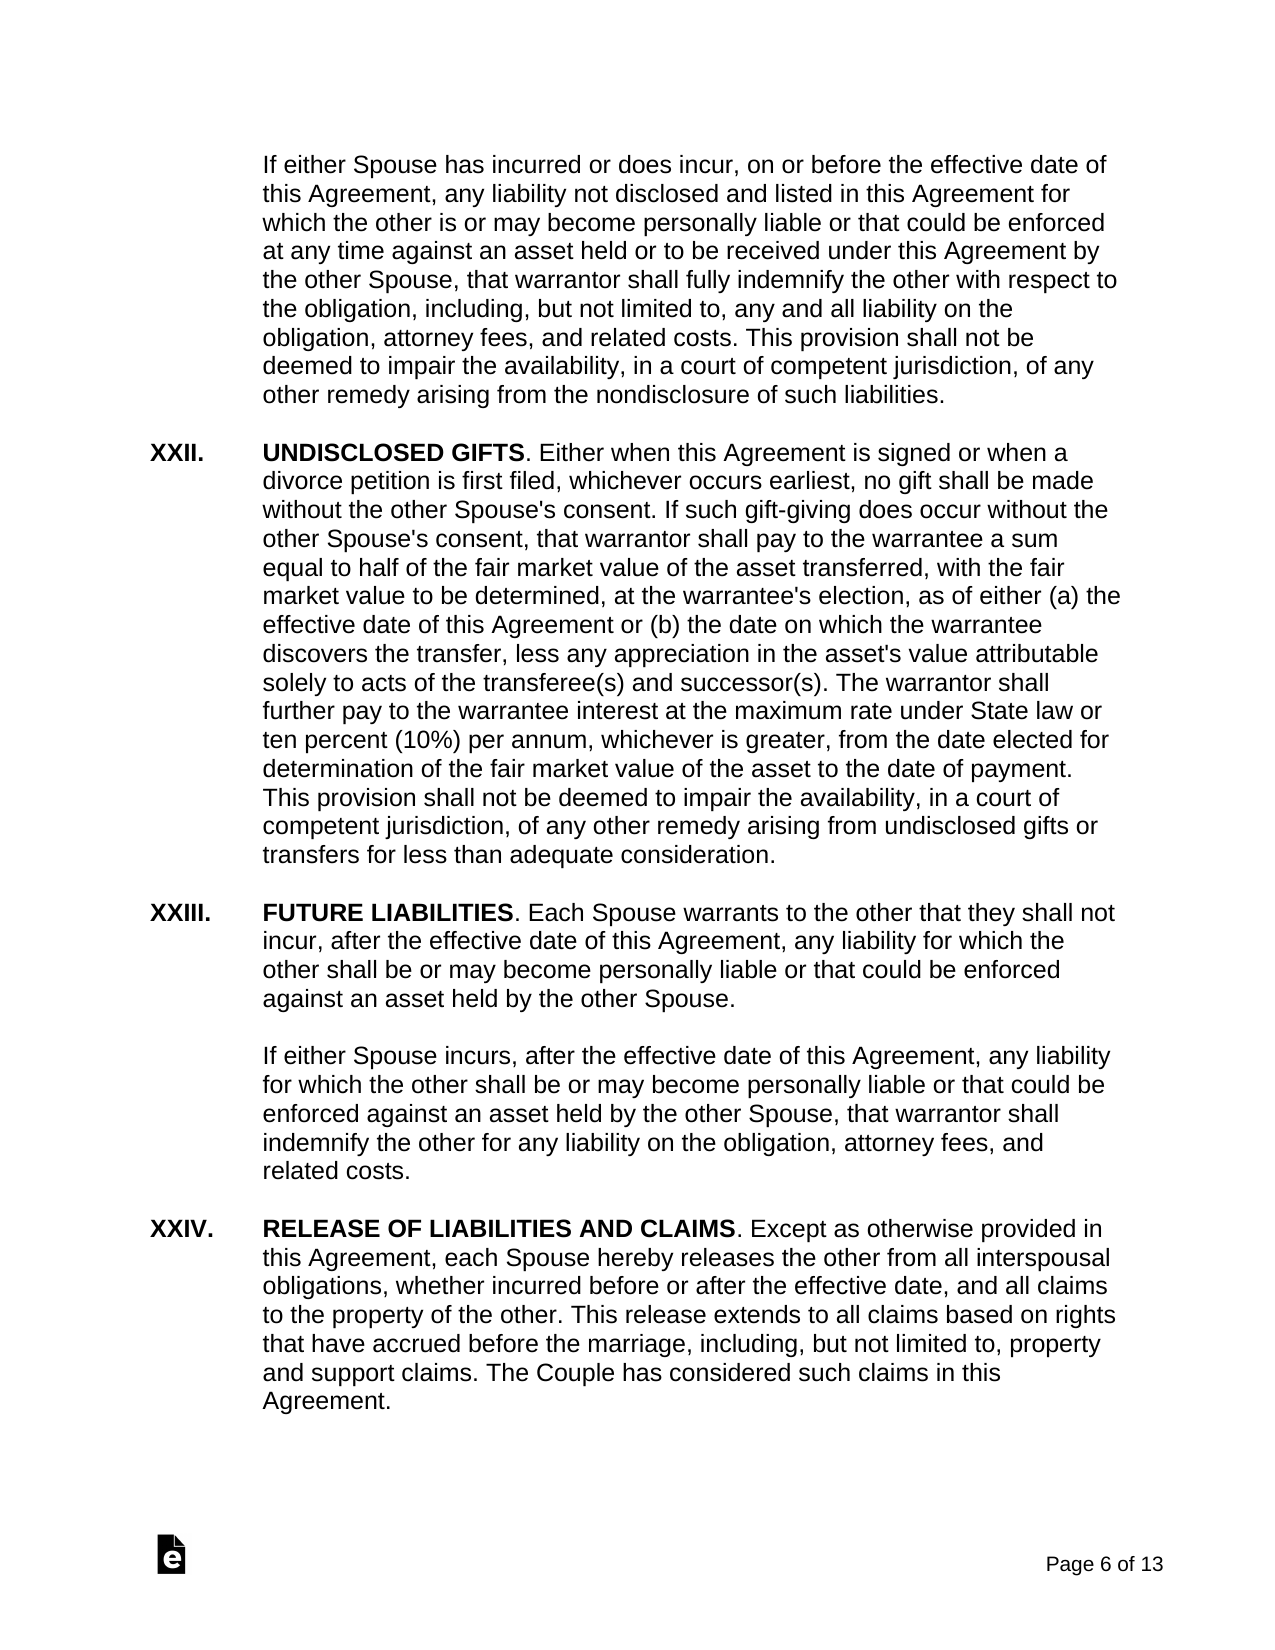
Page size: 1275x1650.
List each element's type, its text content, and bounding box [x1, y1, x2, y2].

list UNDISCLOSED GIFTS. Either when this Agreement is signed or when a divorce petition is first filed, whichever occurs earliest, no gift shall be made without the other Spouse's consent. If such gift-giving does occur without the other Spouse's consent, that warrantor shall pay to the warrantee a sum equal to half of the fair market value of the asset transferred, with the fair market value to be determined, at the warrantee's election, as of either (a) the effective date of this Agreement or (b) the date on which the warrantee discovers the transfer, less any appreciation in the asset's value attributable solely to acts of the transferee(s) and successor(s). The warrantor shall further pay to the warrantee interest at the maximum rate under State law or ten percent (10%) per annum, whichever is greater, from the date elected for determination of the fair market value of the asset to the date of payment. This provision shall not be deemed to impair the availability, in a court of competent jurisdiction, of any other remedy arising from undisclosed gifts or transfers for less than adequate consideration. [150, 437, 1125, 869]
list FUTURE LIABILITIES. Each Spouse warrants to the other that they shall not incur, after the effective date of this Agreement, any liability for which the other shall be or may become personally liable or that could be enforced against an asset held by the other Spouse. [150, 897, 1125, 1012]
picture [150, 1533, 192, 1575]
list If either Spouse has incurred or does incur, on or before the effective date of this Agreement, any liability not disclosed and listed in this Agreement for which the other is or may become personally liable or that could be enforced at any time against an asset held or to be received under this Agreement by the other Spouse, that warrantor shall fully indemnify the other with respect to the obligation, including, but not limited to, any and all liability on the obligation, attorney fees, and related costs. This provision shall not be deemed to impair the availability, in a court of competent jurisdiction, of any other remedy arising from the nondisclosure of such liabilities. [262, 150, 1125, 409]
list RELEASE OF LIABILITIES AND CLAIMS. Except as otherwise provided in this Agreement, each Spouse hereby releases the other from all interspousal obligations, whether incurred before or after the effective date, and all claims to the property of the other. This release extends to all claims based on rights that have accrued before the marriage, including, but not limited to, property and support claims. The Couple has considered such claims in this Agreement. [150, 1214, 1125, 1415]
list If either Spouse incurs, after the effective date of this Agreement, any liability for which the other shall be or may become personally liable or that could be enforced against an asset held by the other Spouse, that warrantor shall indemnify the other for any liability on the obligation, attorney fees, and related costs. [262, 1041, 1125, 1185]
